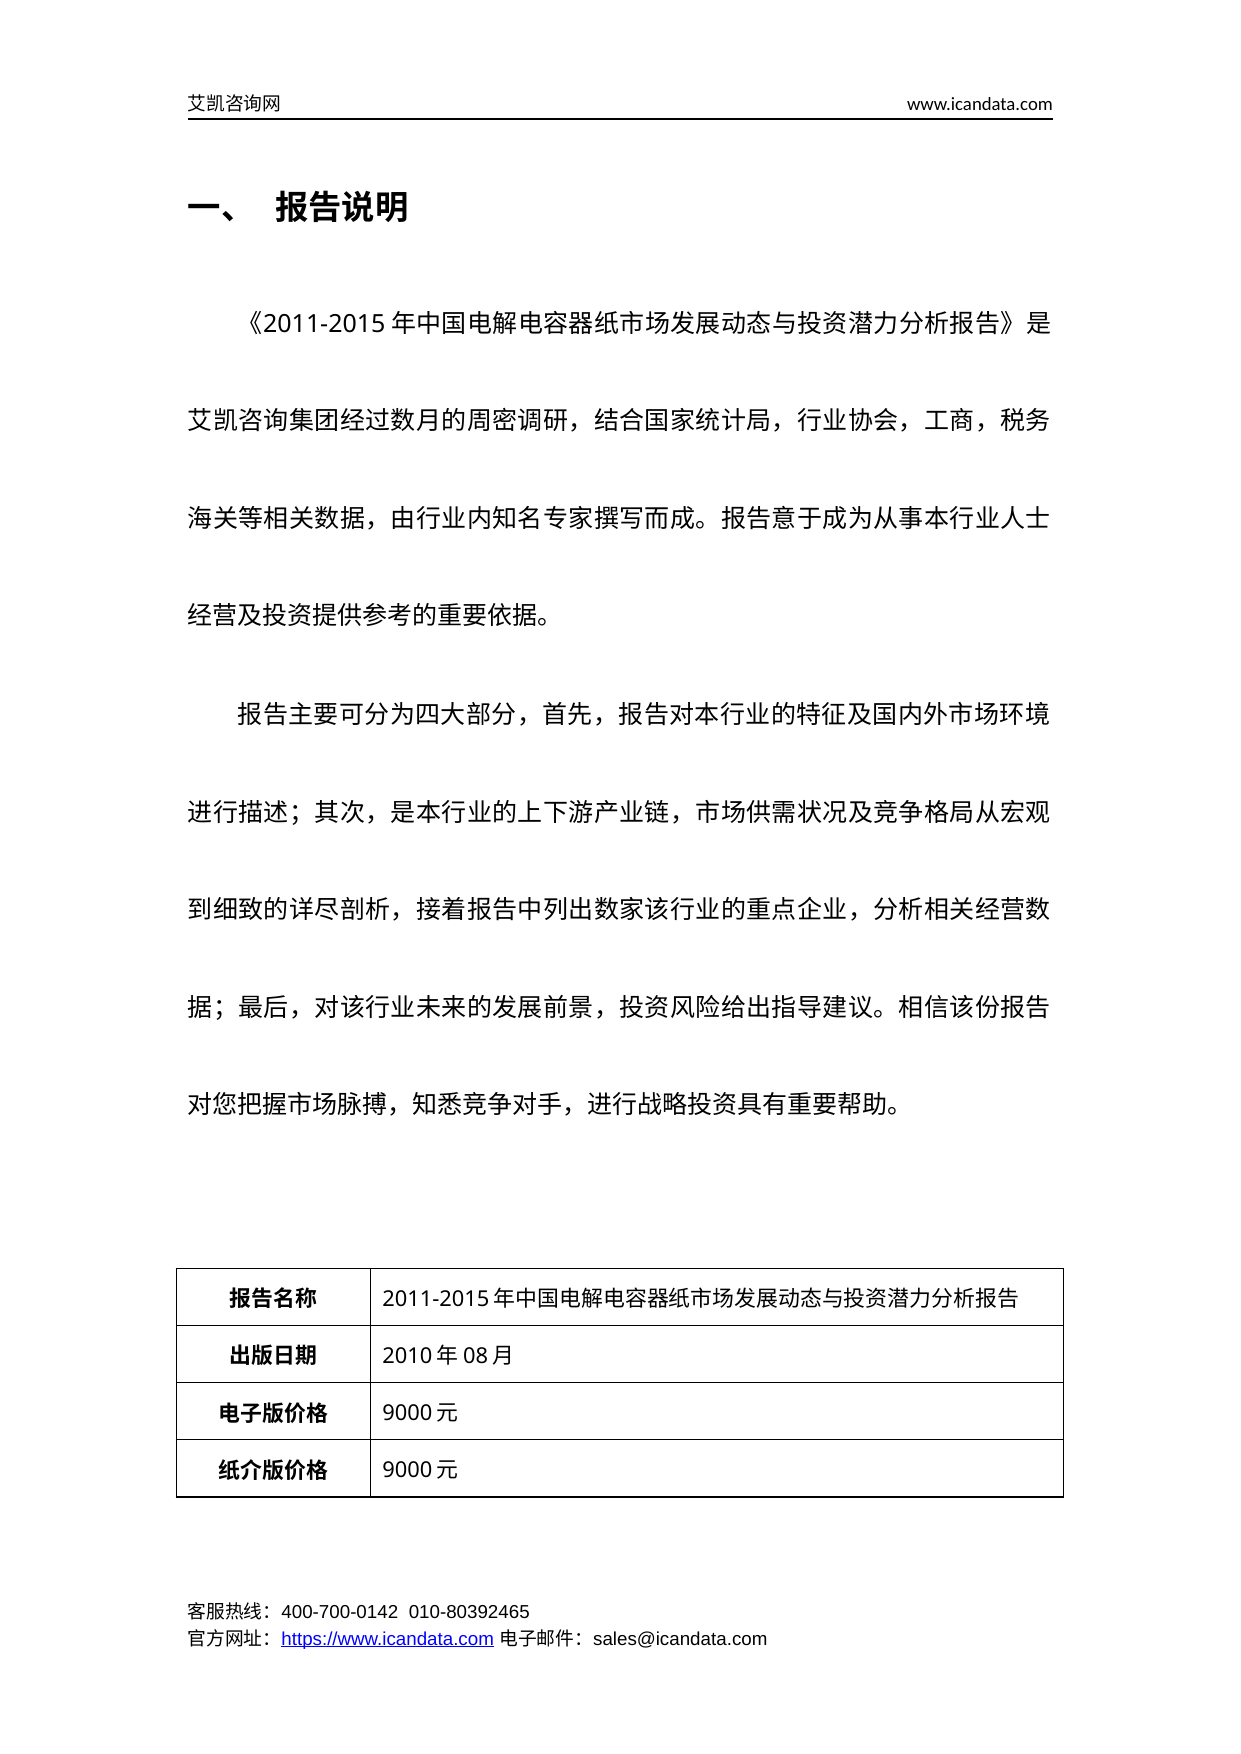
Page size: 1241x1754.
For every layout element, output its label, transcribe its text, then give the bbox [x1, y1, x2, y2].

table_cell 9000元 [371, 1440, 1063, 1496]
table_cell 电子版价格 [177, 1383, 370, 1439]
table_header 报告名称 [177, 1269, 370, 1325]
subtitle 报告说明 [187, 172, 1053, 237]
table_cell 2010年08月 [371, 1326, 1063, 1382]
table_cell 9000元 [371, 1383, 1063, 1439]
table_header 2011-2015年中国电解电容器纸市场发展动态与投资潜力分析报告 [371, 1269, 1063, 1325]
text 《2011-2015年中国电解电容器纸市场发展动态与投资潜力分析报告》是艾凯咨询集团经过数月的周密调研，结合国家统计局，行业协会，工商，税务海关等相关数据，由行业内知名专家撰写而成。报告意于成为从事本行业人士经营及投资提供参考的重要依据。 [187, 289, 1053, 646]
text 报告主要可分为四大部分，首先，报告对本行业的特征及国内外市场环境进行描述；其次，是本行业的上下游产业链，市场供需状况及竞争格局从宏观到细致的详尽剖析，接着报告中列出数家该行业的重点企业，分析相关经营数据；最后，对该行业未来的发展前景，投资风险给出指导建议。相信该份报告对您把握市场脉搏，知悉竞争对手，进行战略投资具有重要帮助。 [187, 681, 1053, 1136]
table_cell 纸介版价格 [177, 1440, 370, 1496]
table_cell 出版日期 [177, 1326, 370, 1382]
